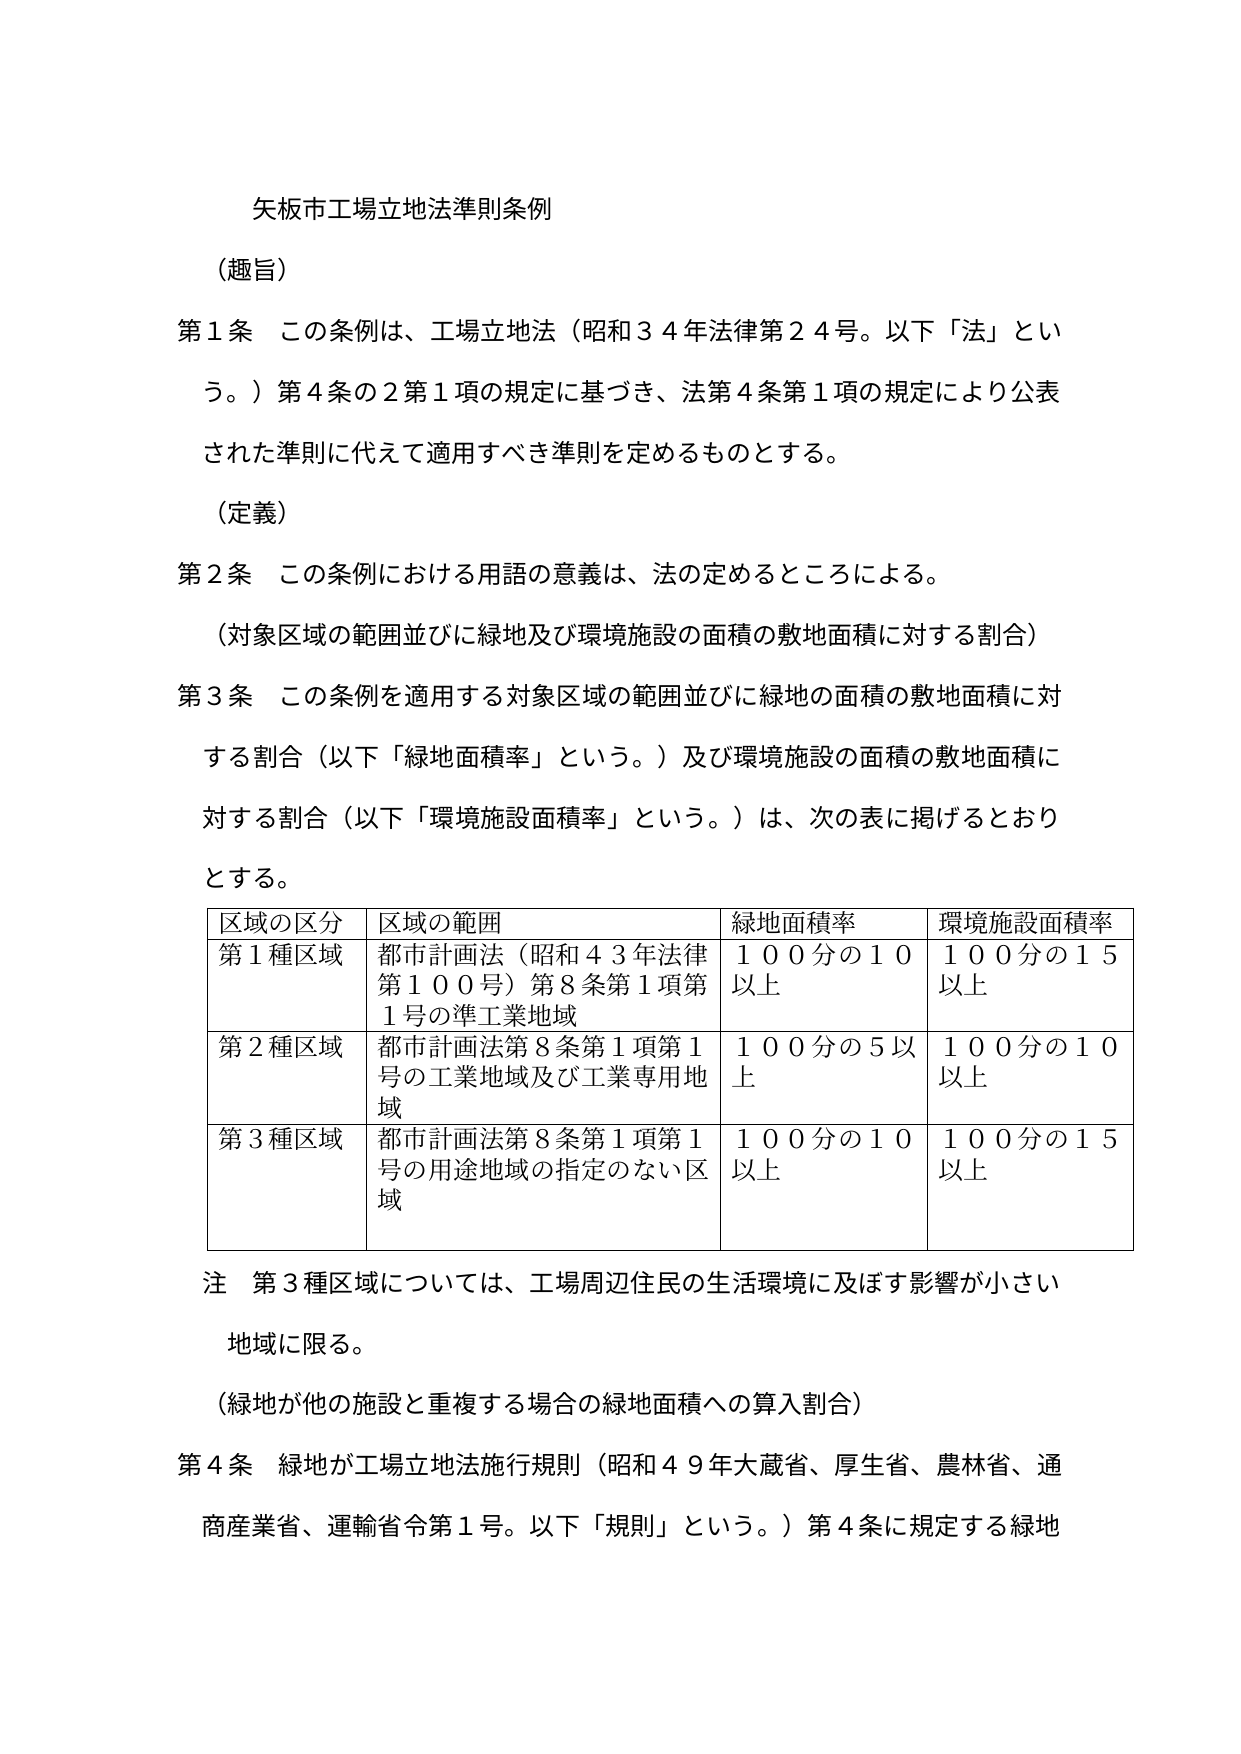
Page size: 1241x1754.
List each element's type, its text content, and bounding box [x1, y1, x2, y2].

text 矢板市工場立地法準則条例 [177, 177, 1063, 238]
table_cell １００分の１０以上 [928, 1032, 1133, 1123]
table_cell 第３種区域 [208, 1125, 366, 1250]
text （趣旨） [177, 238, 1063, 299]
text 第３条 この条例を適用する対象区域の範囲並びに緑地の面積の敷地面積に対する割合（以下「緑地面積率」という。）及び環境施設の面積の敷地面積に対する割合（以下「環境施設面積率」という。）は、次の表に掲げるとおりとする。 [177, 664, 1063, 907]
table_cell 都市計画法第８条第１項第１号の工業地域及び工業専用地域 [367, 1032, 720, 1123]
table_cell 第２種区域 [208, 1032, 366, 1123]
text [177, 1433, 1063, 1555]
table_cell 第１種区域 [208, 940, 366, 1031]
table_cell １００分の１５以上 [928, 940, 1133, 1031]
text 注 第３種区域については、工場周辺住民の生活環境に及ぼす影響が小さい地域に限る。 [202, 1251, 1063, 1373]
text （緑地が他の施設と重複する場合の緑地面積への算入割合） [177, 1373, 1063, 1433]
text 第１条 この条例は、工場立地法（昭和３４年法律第２４号。以下「法」という。）第４条の２第１項の規定に基づき、法第４条第１項の規定により公表された準則に代えて適用すべき準則を定めるものとする。 [177, 299, 1063, 482]
table_header 区域の区分 [208, 909, 366, 939]
table_cell 都市計画法（昭和４３年法律第１００号）第８条第１項第１号の準工業地域 [367, 940, 720, 1031]
table_cell 都市計画法第８条第１項第１号の用途地域の指定のない区域 [367, 1125, 720, 1250]
table_header 環境施設面積率 [928, 909, 1133, 939]
table_cell １００分の１０以上 [721, 940, 927, 1031]
text （対象区域の範囲並びに緑地及び環境施設の面積の敷地面積に対する割合） [177, 603, 1063, 664]
table_header 緑地面積率 [721, 909, 927, 939]
table_cell １００分の５以上 [721, 1032, 927, 1123]
text 第２条 この条例における用語の意義は、法の定めるところによる。 [177, 542, 1063, 603]
table_cell １００分の１０以上 [721, 1125, 927, 1250]
table_header 区域の範囲 [367, 909, 720, 939]
text （定義） [177, 482, 1063, 542]
table_cell １００分の１５以上 [928, 1125, 1133, 1250]
